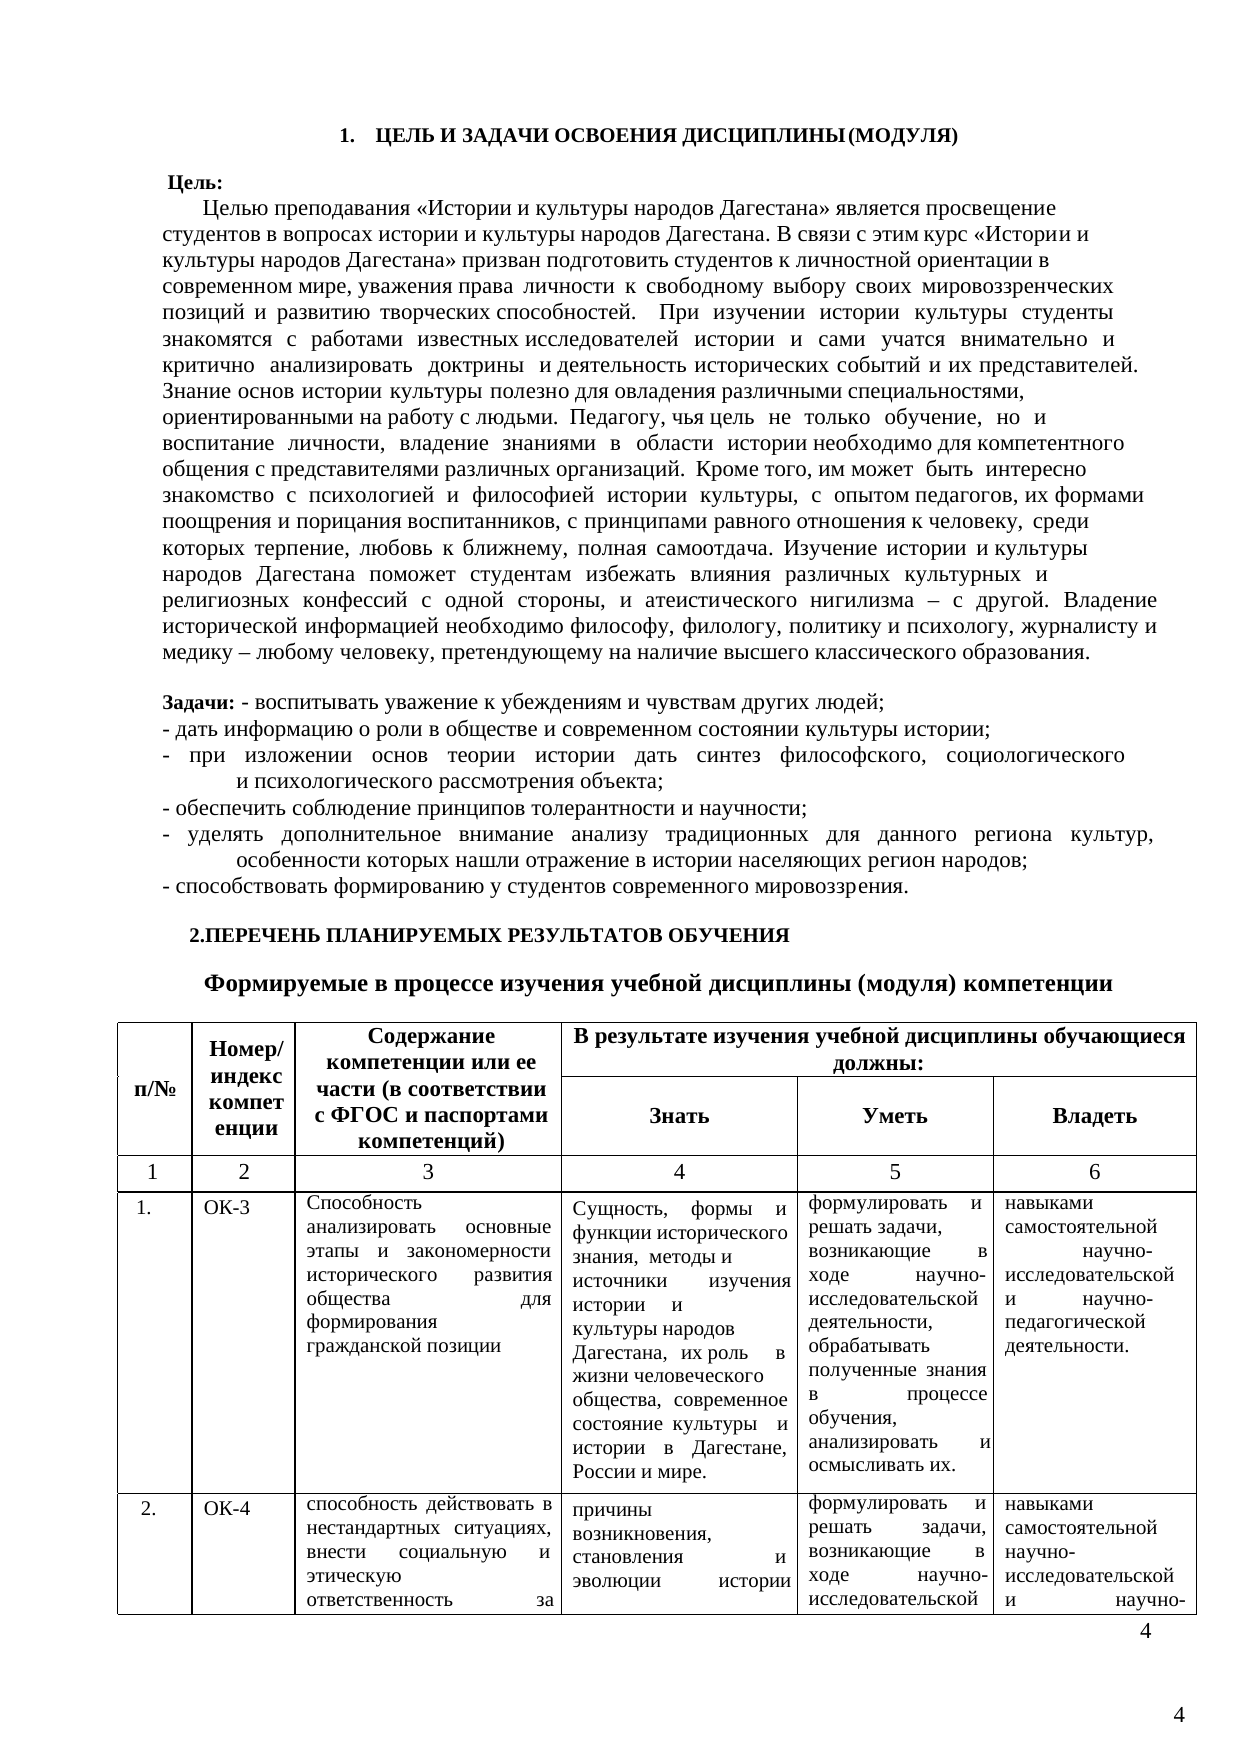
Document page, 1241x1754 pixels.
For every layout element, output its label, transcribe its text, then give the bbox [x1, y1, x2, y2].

text Сущность, формы и функции исторического знания, методы и источники изучения истории и культуры народов Дагестана, их роль в жизни человеческого общества, современное состояние культуры и истории в Дагестане, России и мире. [572, 1197, 792, 1483]
text формулировать и решать задачи, возникающие в ходе научно-исследовательской деятельности, обрабатывать полученные знания в процессе обучения, анализировать и осмысливать их. [808, 1190, 991, 1476]
text 5 [889, 1158, 988, 1185]
text - дать информацию о роли в обществе и современном состоянии культуры истории; [162, 715, 1187, 741]
text - обеспечить соблюдение принципов толерантности и научности; [162, 794, 1187, 820]
text формулировать и решать задачи, возникающие в ходе научно-исследовательской [808, 1490, 988, 1610]
text 4 [673, 1158, 789, 1185]
text Номер/ индекс компет енции [206, 1036, 287, 1141]
text 2. ОК-4 [141, 1496, 252, 1520]
text навыками самостоятельной научно-исследовательской и научно- [1005, 1491, 1190, 1611]
text В результате изучения учебной дисциплины обучающиеся должны: [573, 1023, 1189, 1075]
text Способность анализировать основные этапы и закономерности исторического развития общества для формирования гражданской позиции [306, 1190, 555, 1357]
text способность действовать в нестандартных ситуациях, внести социальную и этическую ответственность за [306, 1491, 556, 1611]
text Формируемые в процессе изучения учебной дисциплины (модуля) компетенции [203, 968, 1187, 996]
text навыками самостоятельной научно-исследовательской и научно-педагогической деятельности. [1005, 1190, 1197, 1357]
text Цель: [167, 171, 1187, 194]
text 4 [1140, 1617, 1187, 1643]
text 3 [422, 1158, 552, 1185]
text п/№ [134, 1076, 179, 1102]
text - способствовать формированию у студентов современного мировоззрения. [162, 873, 1187, 899]
text 6 [1089, 1158, 1187, 1185]
text 1. ЦЕЛЬ И ЗАДАЧИ ОСВОЕНИЯ ДИСЦИПЛИНЫ(МОДУЛЯ) [339, 122, 1187, 147]
text Целью преподавания «Истории и культуры народов Дагестана» является просвещение студентов в вопросах истории и культуры народов Дагестана. В связи с этимкурс «Истории и культуры народов Дагестана» призван подготовить студентов к личностной ориентации в современном мире, уважения права личности к свободному выбору своих мировоззренческих позиций и развитию творческих способностей. При изучении истории культуры студенты знакомятся с работами известных исследователей истории и сами учатся внимательно и критично анализировать доктрины и деятельность исторических событий и их представителей. Знание основ истории культуры полезно для овладения различными специальностями, ориентированными на работу с людьми. Педагогу, чья цель не только обучение, но и воспитание личности, владение знаниями в области истории необходимо для компетентного общения с представителями различных организаций. Кроме того, им может быть интересно знакомство с психологией и философией истории культуры, с опытом педагогов, их формами поощрения и порицания воспитанников, с принципами равного отношения к человеку, среди которых терпение, любовь к ближнему, полная самоотдача. Изучение истории и культуры народов Дагестана поможет студентам избежать влияния различных культурных и религиозных конфессий с одной стороны, и атеистического нигилизма – с другой. Владение исторической информацией необходимо философу, филологу, политику и психологу, журналисту и медику – любому человеку, претендующему на наличие высшего классического образования. [162, 194, 1157, 665]
text - при изложении основ теории истории дать синтез философского, социологического и психологического рассмотрения объекта; [162, 741, 1155, 794]
text причины возникновения, становления и эволюции истории [572, 1497, 791, 1592]
text 1 2 1. ОК-3 [134, 1158, 250, 1219]
text Задачи: - воспитывать уважение к убеждениям и чувствам других людей; [162, 688, 1187, 715]
text Содержание компетенции или ее части (в соответствии с ФГОС и паспортами компетенций) [312, 1023, 550, 1153]
text Знать Уметь Владеть [649, 1102, 1187, 1128]
text 2.ПЕРЕЧЕНЬ ПЛАНИРУЕМЫХ РЕЗУЛЬТАТОВ ОБУЧЕНИЯ [189, 923, 1187, 947]
text - уделять дополнительное внимание анализу традиционных для данного региона культур, особенности которых нашли отражение в истории населяющих регион народов; [162, 820, 1155, 873]
